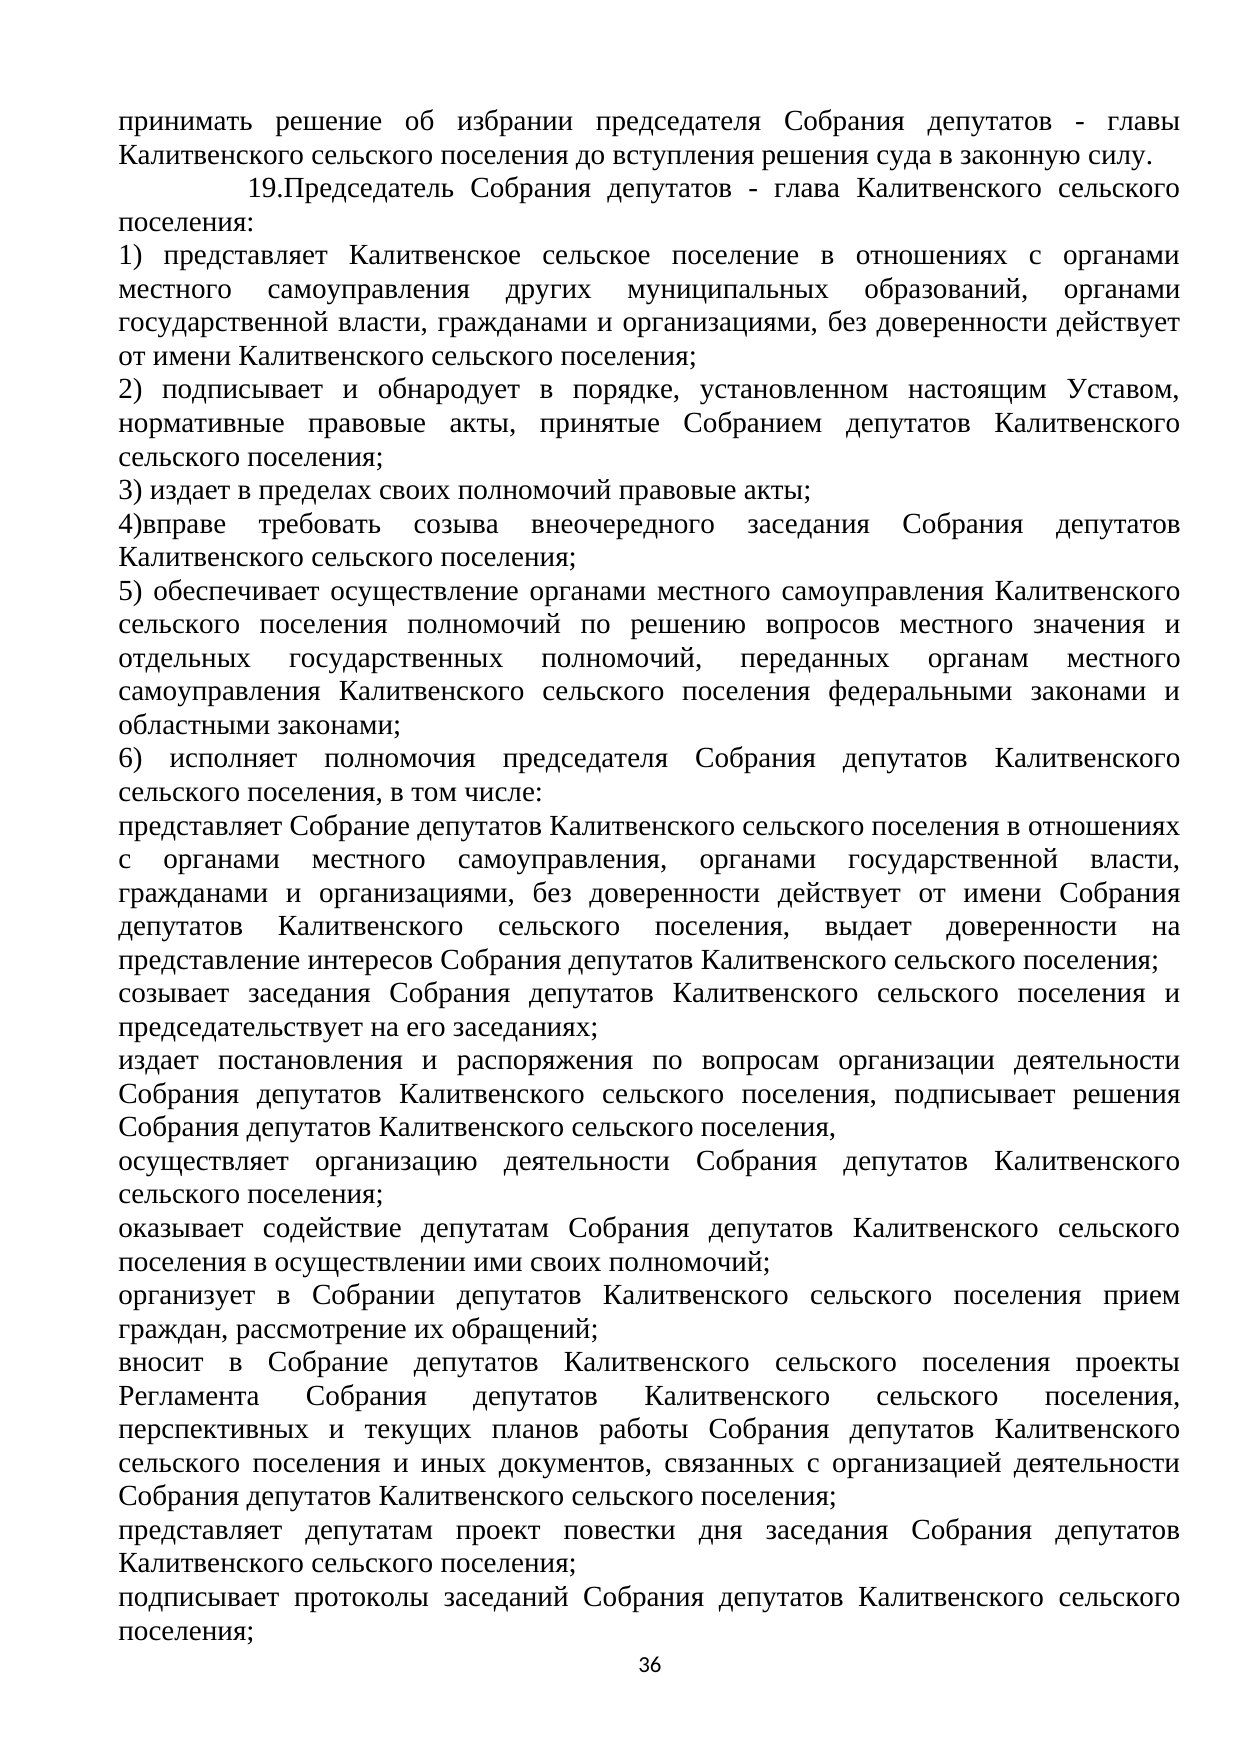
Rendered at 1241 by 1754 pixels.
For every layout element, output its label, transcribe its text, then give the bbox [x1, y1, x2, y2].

text вносит в Собрание депутатов Калитвенского сельского поселения проекты Регламента Собрания депутатов Калитвенского сельского поселения, перспективных и текущих планов работы Собрания депутатов Калитвенского сельского поселения и иных документов, связанных с организацией деятельности Собрания депутатов Калитвенского сельского поселения; [118, 1344, 1181, 1512]
text организует в Собрании депутатов Калитвенского сельского поселения прием граждан, рассмотрение их обращений; [118, 1277, 1181, 1344]
text 1) представляет Калитвенское сельское поселение в отношениях с органами местного самоуправления других муниципальных образований, органами государственной власти, гражданами и организациями, без доверенности действует от имени Калитвенского сельского поселения; [118, 237, 1181, 372]
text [118, 103, 1181, 170]
text оказывает содействие депутатам Собрания депутатов Калитвенского сельского поселения в осуществлении ими своих полномочий; [118, 1210, 1181, 1277]
text 3) издает в пределах своих полномочий правовые акты; [118, 472, 1181, 506]
text издает постановления и распоряжения по вопросам организации деятельности Собрания депутатов Калитвенского сельского поселения, подписывает решения Собрания депутатов Калитвенского сельского поселения, [118, 1042, 1181, 1143]
text представляет Собрание депутатов Калитвенского сельского поселения в отношениях с органами местного самоуправления, органами государственной власти, гражданами и организациями, без доверенности действует от имени Собрания депутатов Калитвенского сельского поселения, выдает доверенности на представление интересов Собрания депутатов Калитвенского сельского поселения; [118, 808, 1181, 975]
text 4)вправе требовать созыва внеочередного заседания Собрания депутатов Калитвенского сельского поселения; [118, 506, 1181, 573]
text осуществляет организацию деятельности Собрания депутатов Калитвенского сельского поселения; [118, 1143, 1181, 1210]
text подписывает протоколы заседаний Собрания депутатов Калитвенского сельского поселения; [118, 1579, 1181, 1646]
text 6) исполняет полномочия председателя Собрания депутатов Калитвенского сельского поселения, в том числе: [118, 741, 1181, 808]
text созывает заседания Собрания депутатов Калитвенского сельского поселения и председательствует на его заседаниях; [118, 975, 1181, 1042]
text 19.Председатель Собрания депутатов - глава Калитвенского сельского поселения: [118, 170, 1181, 237]
text представляет депутатам проект повестки дня заседания Собрания депутатов Калитвенского сельского поселения; [118, 1512, 1181, 1579]
text 2) подписывает и обнародует в порядке, установленном настоящим Уставом, нормативные правовые акты, принятые Собранием депутатов Калитвенского сельского поселения; [118, 372, 1181, 472]
text 5) обеспечивает осуществление органами местного самоуправления Калитвенского сельского поселения полномочий по решению вопросов местного значения и отдельных государственных полномочий, переданных органам местного самоуправления Калитвенского сельского поселения федеральными законами и областными законами; [118, 573, 1181, 741]
